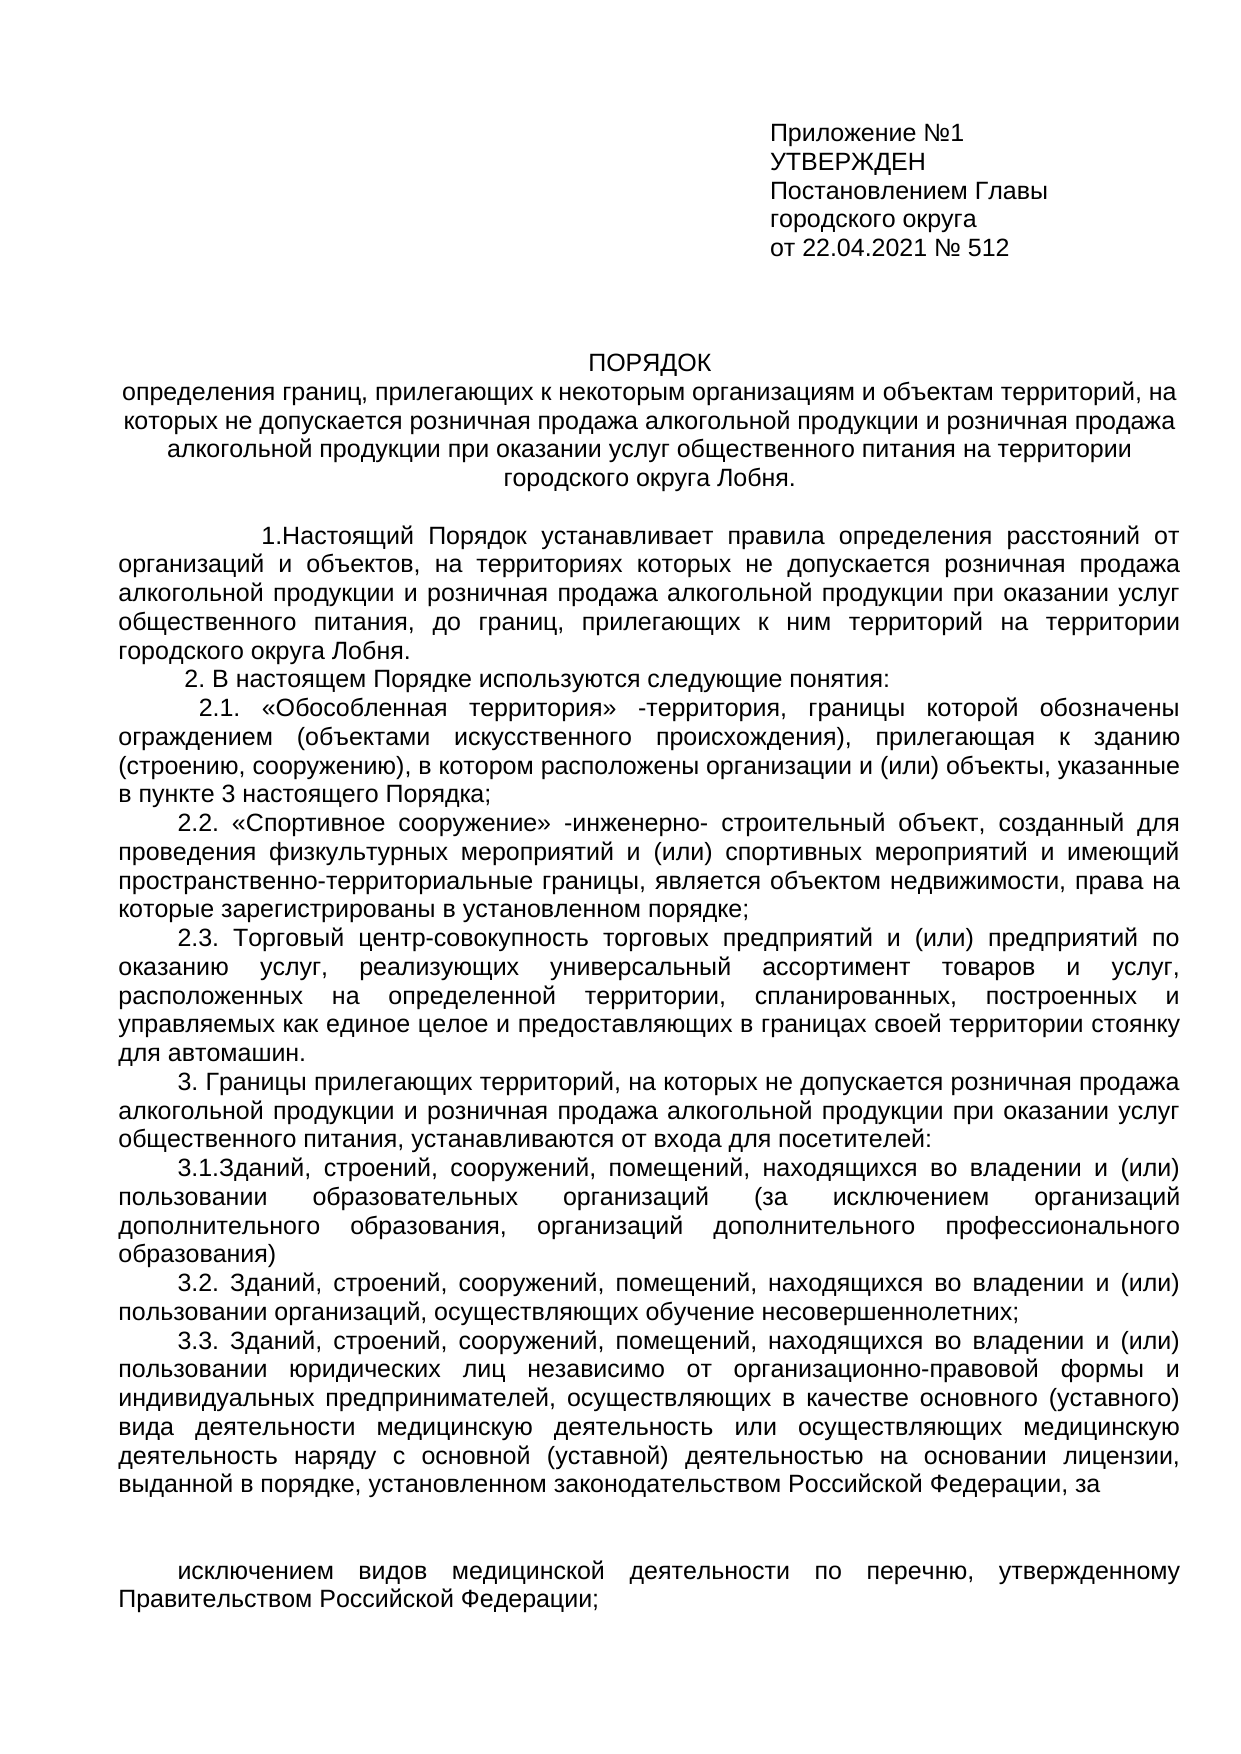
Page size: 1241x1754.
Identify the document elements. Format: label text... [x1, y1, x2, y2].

text Постановлением Главы [118, 176, 1175, 204]
text 3.2. Зданий, строений, сооружений, помещений, находящихся во владении и (или) пользовании организаций, осуществляющих обучение несовершеннолетних; [118, 1268, 1181, 1326]
text УТВЕРЖДЕН [118, 147, 1175, 176]
text 3.1.Зданий, строений, сооружений, помещений, находящихся во владении и (или) пользовании образовательных организаций (за исключением организаций дополнительного образования, организаций дополнительного профессионального образования) [118, 1153, 1181, 1268]
text Приложение №1 [118, 118, 1175, 147]
text 3. Границы прилегающих территорий, на которых не допускается розничная продажа алкогольной продукции и розничная продажа алкогольной продукции при оказании услуг общественного питания, устанавливаются от входа для посетителей: [118, 1067, 1181, 1153]
text 2.2. «Спортивное сооружение» -инженерно- строительный объект, созданный для проведения физкультурных мероприятий и (или) спортивных мероприятий и имеющий пространственно-территориальные границы, является объектом недвижимости, права на которые зарегистрированы в установленном порядке; [118, 808, 1181, 923]
text ПОРЯДОК [118, 348, 1181, 377]
text городского округа [118, 204, 1175, 233]
text 2.3. Торговый центр-совокупность торговых предприятий и (или) предприятий по оказанию услуг, реализующих универсальный ассортимент товаров и услуг, расположенных на определенной территории, спланированных, построенных и управляемых как единое целое и предоставляющих в границах своей территории стоянку для автомашин. [118, 923, 1181, 1067]
text 2. В настоящем Порядке используются следующие понятия: [177, 664, 1181, 693]
text исключением видов медицинской деятельности по перечню, утвержденному Правительством Российской Федерации; [118, 1556, 1181, 1613]
text от 22.04.2021 № 512 [118, 233, 1175, 262]
text определения границ, прилегающих к некоторым организациям и объектам территорий, на которых не допускается розничная продажа алкогольной продукции и розничная продажа алкогольной продукции при оказании услуг общественного питания на территории городского округа Лобня. [118, 377, 1181, 492]
text 1.Настоящий Порядок устанавливает правила определения расстояний от организаций и объектов, на территориях которых не допускается розничная продажа алкогольной продукции и розничная продажа алкогольной продукции при оказании услуг общественного питания, до границ, прилегающих к ним территорий на территории городского округа Лобня. [118, 521, 1181, 664]
text 3.3. Зданий, строений, сооружений, помещений, находящихся во владении и (или) пользовании юридических лиц независимо от организационно-правовой формы и индивидуальных предпринимателей, осуществляющих в качестве основного (уставного) вида деятельности медицинскую деятельность или осуществляющих медицинскую деятельность наряду с основной (уставной) деятельностью на основании лицензии, выданной в порядке, установленном законодательством Российской Федерации, за [118, 1326, 1181, 1498]
text 2.1. «Обособленная территория» -территория, границы которой обозначены ограждением (объектами искусственного происхождения), прилегающая к зданию (строению, сооружению), в котором расположены организации и (или) объекты, указанные в пункте 3 настоящего Порядка; [118, 693, 1181, 808]
